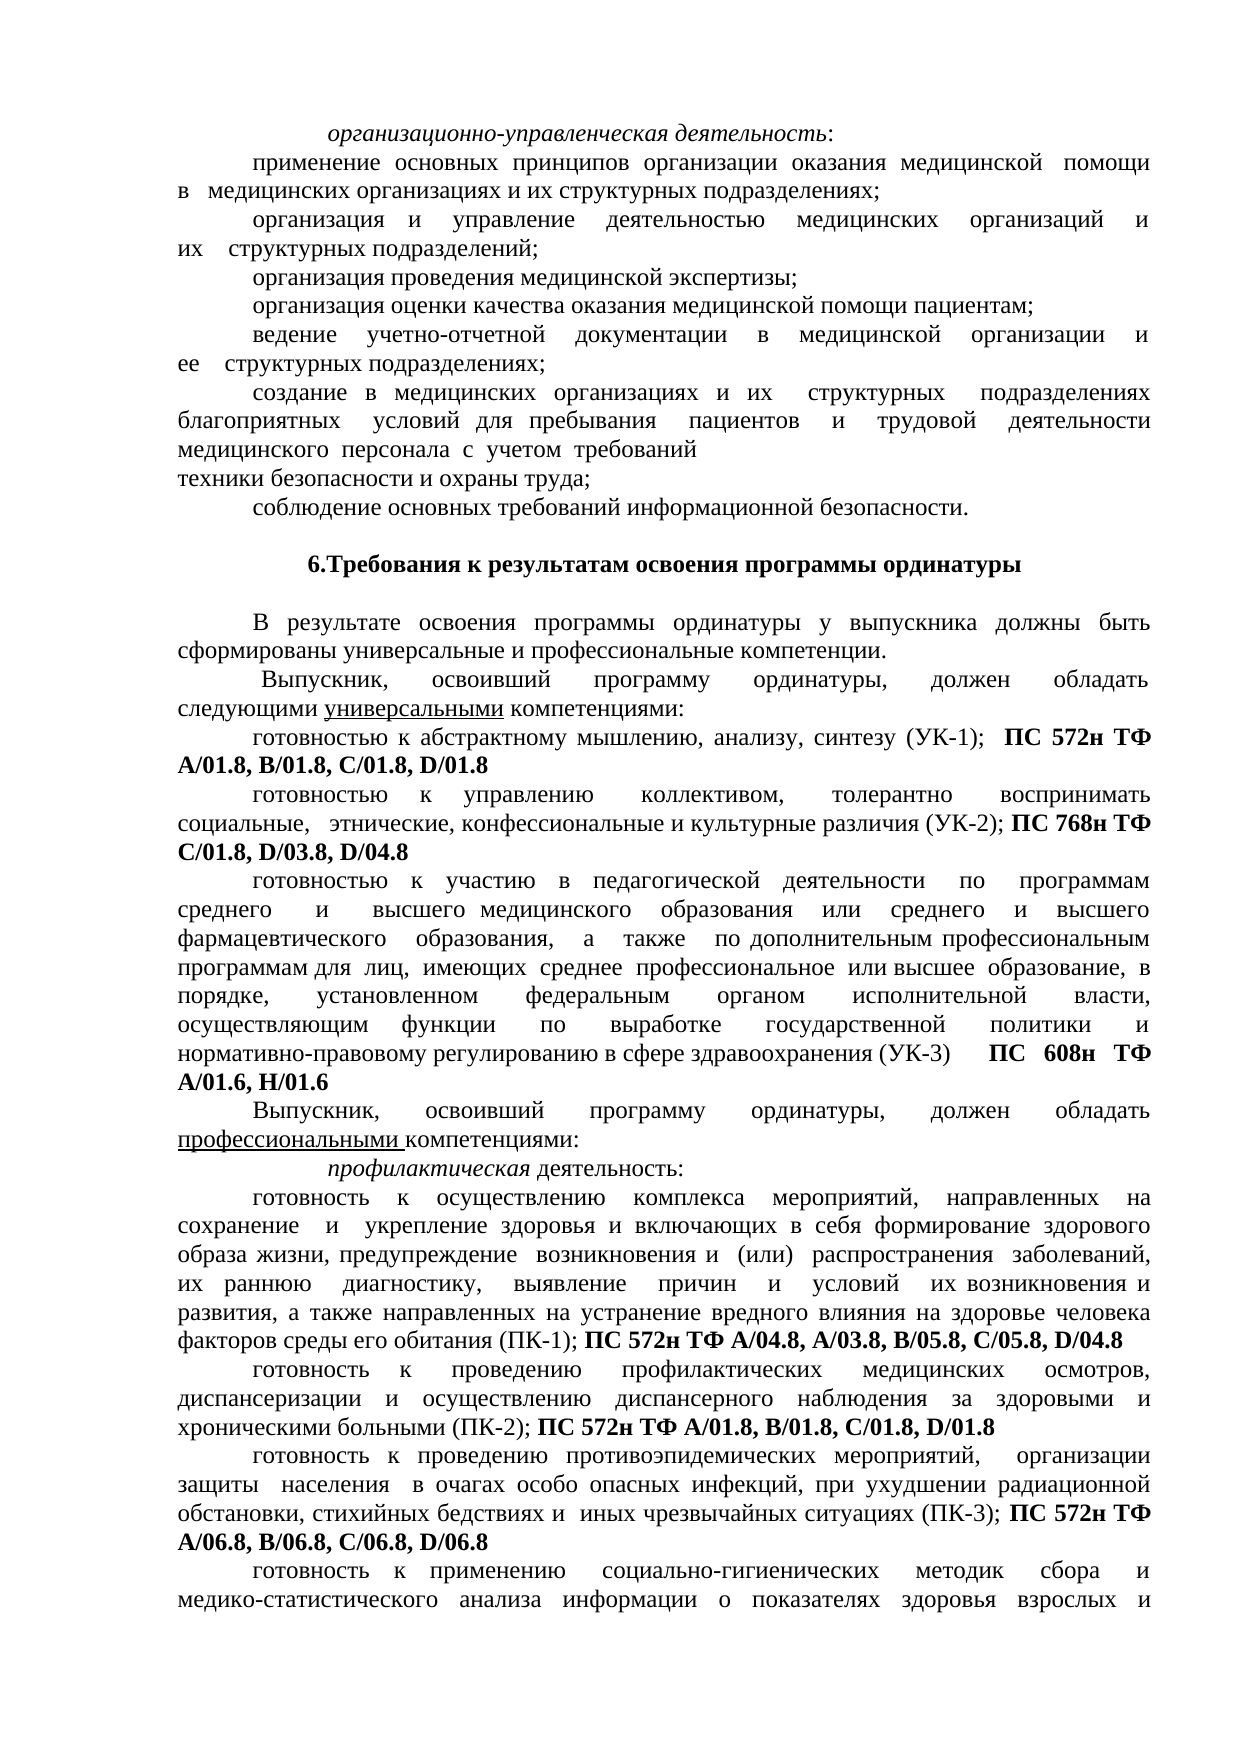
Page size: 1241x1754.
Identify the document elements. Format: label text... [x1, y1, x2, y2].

text соблюдение основных требований информационной безопасности. [177, 492, 1152, 521]
text организация проведения медицинской экспертизы; [177, 262, 1152, 291]
text Выпускник, освоивший программу ординатуры, должен обладать следующими универсальными компетенциями: [177, 664, 1152, 722]
text техники безопасности и охраны труда; [177, 463, 1152, 492]
text готовностью к участию в педагогической деятельности по программам среднего и высшего медицинского образования или среднего и высшего фармацевтического образования, а также по дополнительным профессиональным программам для лиц, имеющих среднее профессиональное или высшее образование, в порядке, установленном федеральным органом исполнительной власти, осуществляющим функции по выработке государственной политики и нормативно-правовому регулированию в сфере здравоохранения (УК-3) ПС 608н ТФ А/01.6, H/01.6 [177, 866, 1152, 1096]
text готовность к осуществлению комплекса мероприятий, направленных на сохранение и укрепление здоровья и включающих в себя формирование здорового образа жизни, предупреждение возникновения и (или) распространения заболеваний, их раннюю диагностику, выявление причин и условий их возникновения и развития, а также направленных на устранение вредного влияния на здоровье человека факторов среды его обитания (ПК-1); ПС 572н ТФ А/04.8, А/03.8, В/05.8, С/05.8, D/04.8 [177, 1182, 1152, 1354]
text создание в медицинских организациях и их структурных подразделениях благоприятных условий для пребывания пациентов и трудовой деятельности медицинского персонала с учетом требований [177, 377, 1152, 463]
text 6.Требования к результатам освоения программы ординатуры [177, 549, 1152, 578]
text Выпускник, освоивший программу ординатуры, должен обладать профессиональными компетенциями: [177, 1096, 1152, 1153]
text ведение учетно-отчетной документации в медицинской организации и ее структурных подразделениях; [177, 319, 1152, 377]
text применение основных принципов организации оказания медицинской помощи в медицинских организациях и их структурных подразделениях; [177, 147, 1152, 204]
text профилактическая деятельность: [252, 1153, 1152, 1182]
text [177, 1556, 1152, 1613]
text готовностью к абстрактному мышлению, анализу, синтезу (УК-1); ПС 572н ТФ А/01.8, В/01.8, С/01.8, D/01.8 [177, 722, 1152, 779]
text организационно-управленческая деятельность: [252, 118, 1152, 147]
text В результате освоения программы ординатуры у выпускника должны быть сформированы универсальные и профессиональные компетенции. [177, 607, 1152, 664]
text готовность к проведению противоэпидемических мероприятий, организации защиты населения в очагах особо опасных инфекций, при ухудшении радиационной обстановки, стихийных бедствиях и иных чрезвычайных ситуациях (ПК-3); ПС 572н ТФ А/06.8, В/06.8, С/06.8, D/06.8 [177, 1441, 1152, 1556]
text организация оценки качества оказания медицинской помощи пациентам; [177, 291, 1152, 319]
text готовностью к управлению коллективом, толерантно воспринимать социальные, этнические, конфессиональные и культурные различия (УК-2); ПС 768н ТФ С/01.8, D/03.8, D/04.8 [177, 779, 1152, 866]
text организация и управление деятельностью медицинских организаций и их структурных подразделений; [177, 204, 1152, 262]
text готовность к проведению профилактических медицинских осмотров, диспансеризации и осуществлению диспансерного наблюдения за здоровыми и хроническими больными (ПК-2); ПС 572н ТФ А/01.8, В/01.8, С/01.8, D/01.8 [177, 1354, 1152, 1441]
